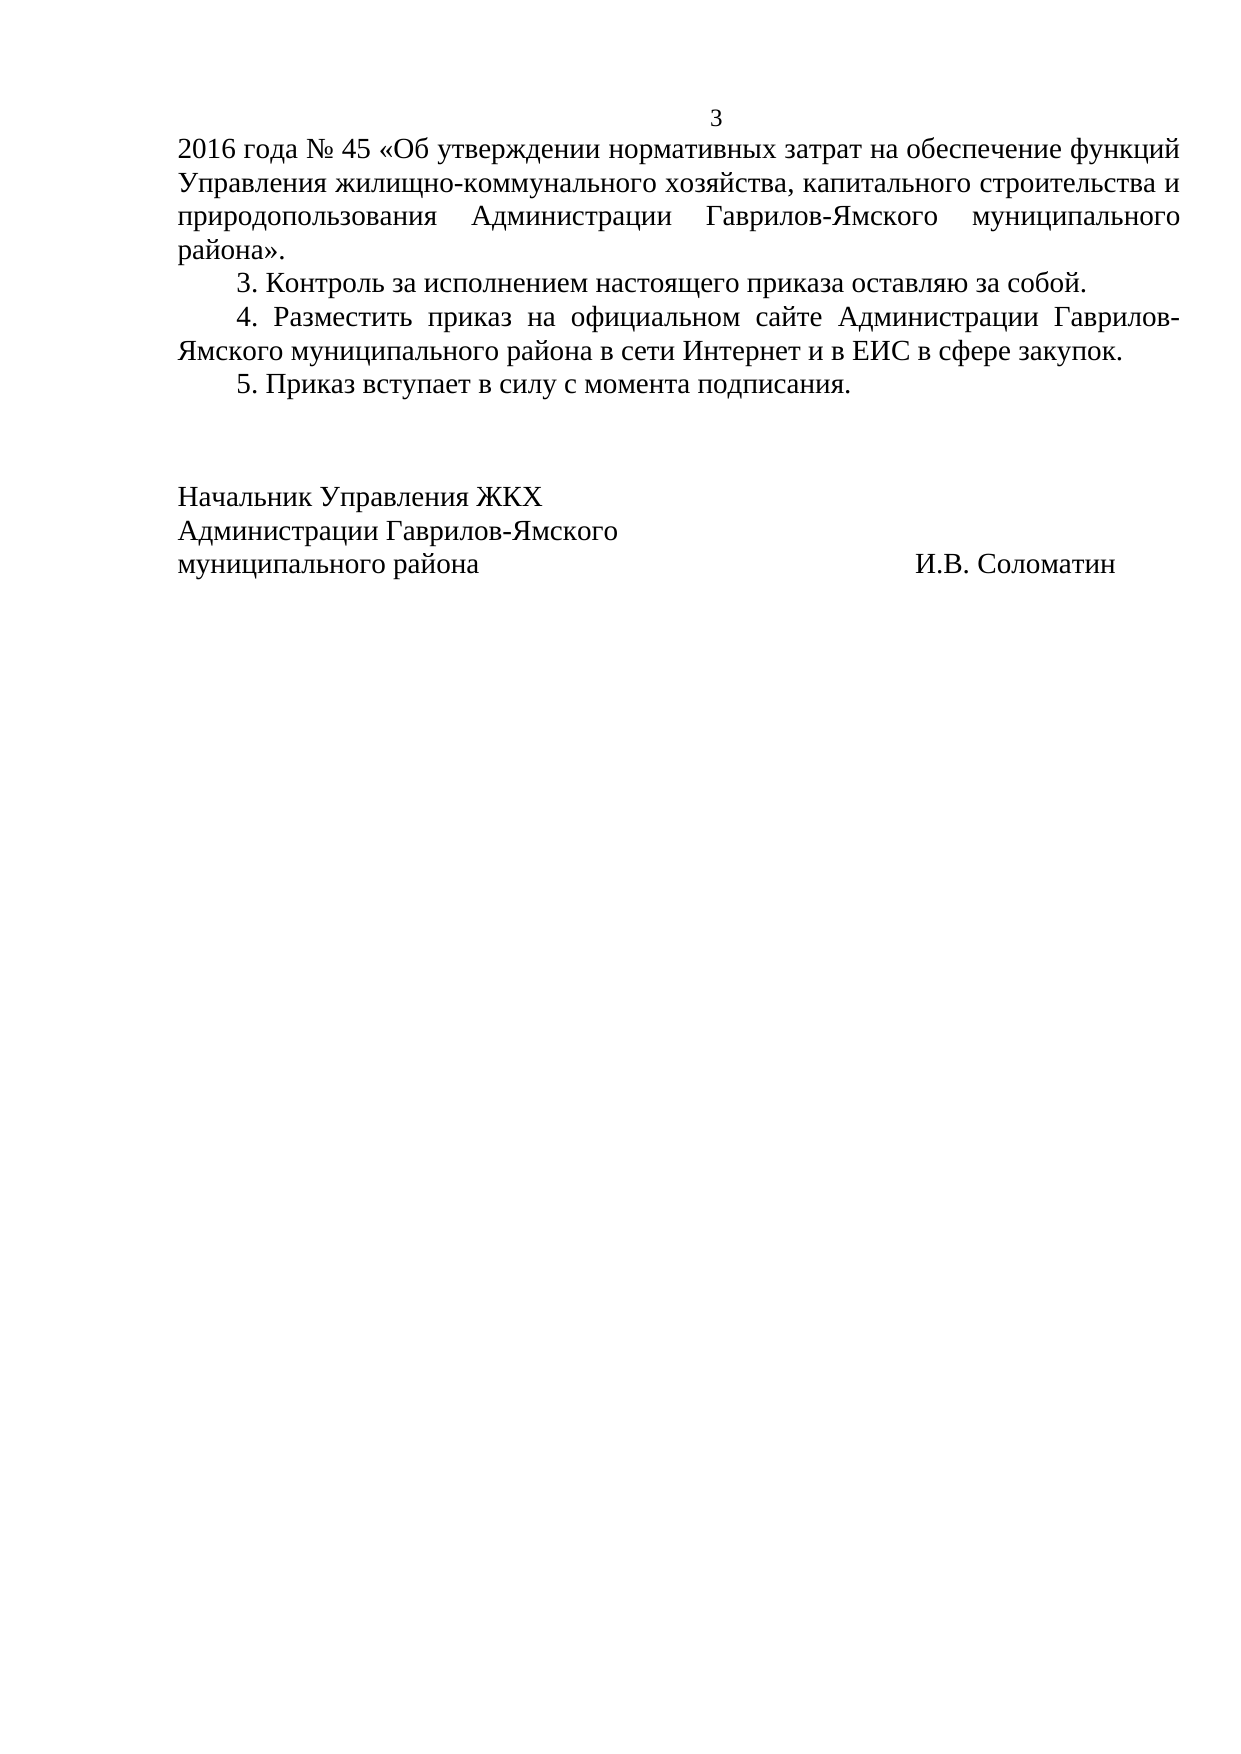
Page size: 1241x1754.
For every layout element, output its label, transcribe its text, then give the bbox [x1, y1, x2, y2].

text 3. Контроль за исполнением настоящего приказа оставляю за собой. [177, 266, 1181, 299]
text 5. Приказ вступает в силу с момента подписания. [177, 366, 1181, 400]
text 4. Разместить приказ на официальном сайте Администрации Гаврилов-Ямского муниципального района в сети Интернет и в ЕИС в сфере закупок. [177, 299, 1181, 366]
text Начальник Управления ЖКХ [177, 479, 1181, 513]
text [177, 118, 1181, 266]
text муниципального района И.В. Соломатин [177, 546, 1181, 580]
text Администрации Гаврилов-Ямского [177, 513, 1181, 546]
